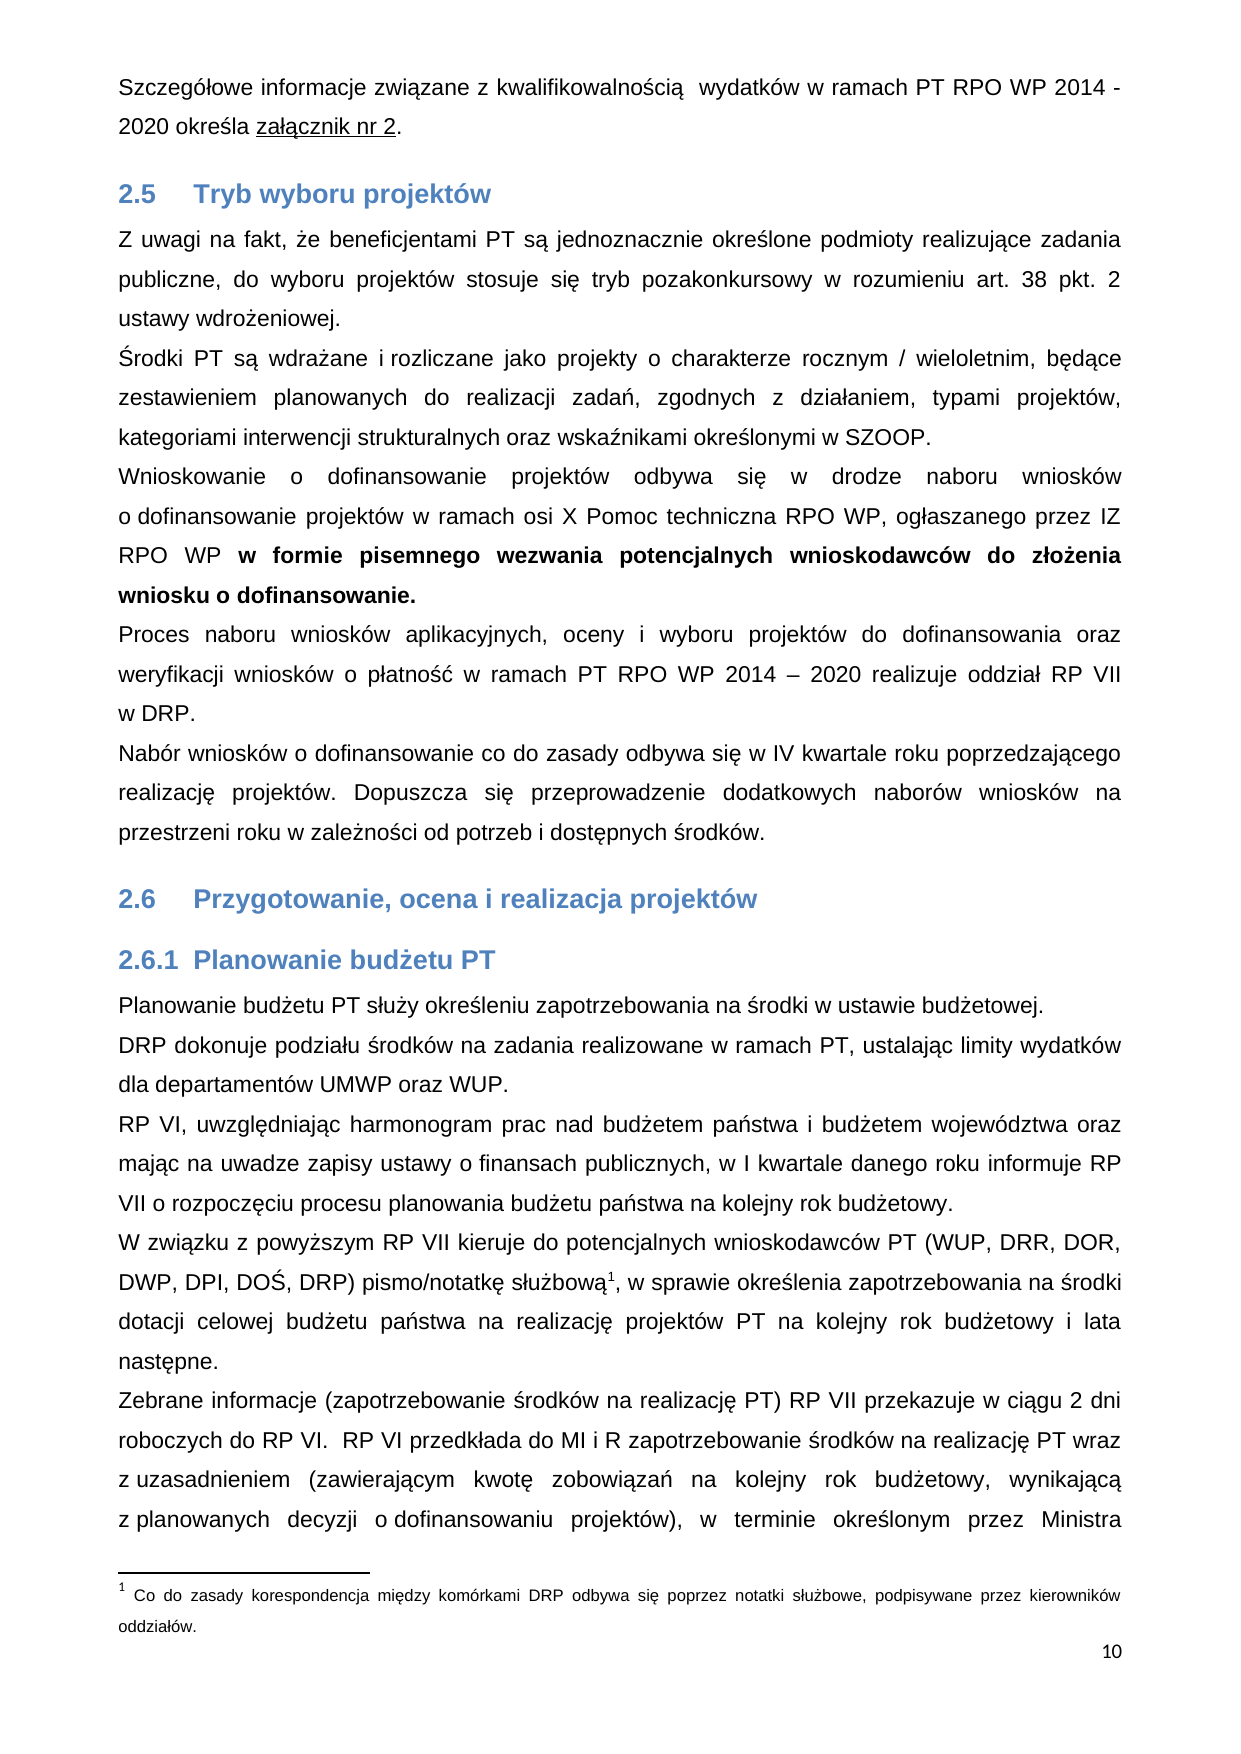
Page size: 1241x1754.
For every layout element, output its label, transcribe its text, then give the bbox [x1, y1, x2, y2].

text RP VI, uwzględniając harmonogram prac nad budżetem państwa i budżetem województwa oraz mając na uwadze zapisy ustawy o finansach publicznych, w I kwartale danego roku informuje RP VII o rozpoczęciu procesu planowania budżetu państwa na kolejny rok budżetowy. [118, 1111, 1122, 1216]
list Środki PT są wdrażane i rozliczane jako projekty o charakterze rocznym / wieloletnim, będące zestawieniem planowanych do realizacji zadań, zgodnych z działaniem, typami projektów, kategoriami interwencji strukturalnych oraz wskaźnikami określonymi w SZOOP. [118, 345, 1122, 450]
text Szczegółowe informacje związane z kwalifikowalnością wydatków w ramach PT RPO WP 2014 - 2020 określa załącznik nr 2. [118, 74, 1122, 140]
list Nabór wniosków o dofinansowanie co do zasady odbywa się w IV kwartale roku poprzedzającego realizację projektów. Dopuszcza się przeprowadzenie dodatkowych naborów wniosków na przestrzeni roku w zależności od potrzeb i dostępnych środków. [118, 739, 1122, 845]
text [118, 1387, 1122, 1532]
list Proces naboru wniosków aplikacyjnych, oceny i wyboru projektów do dofinansowania oraz weryfikacji wniosków o płatność w ramach PT RPO WP 2014 – 2020 realizuje oddział RP VII w DRP. [118, 621, 1122, 726]
subtitle Planowanie budżetu PT [118, 944, 1122, 975]
subtitle Przygotowanie, ocena i realizacja projektów [118, 883, 1122, 914]
list Z uwagi na fakt, że beneficjentami PT są jednoznacznie określone podmioty realizujące zadania publiczne, do wyboru projektów stosuje się tryb pozakonkursowy w rozumieniu art. 38 pkt. 2 ustawy wdrożeniowej. [118, 226, 1122, 332]
text W związku z powyższym RP VII kieruje do potencjalnych wnioskodawców PT (WUP, DRR, DOR, DWP, DPI, DOŚ, DRP) pismo/notatkę służbową, w sprawie określenia zapotrzebowania na środki dotacji celowej budżetu państwa na realizację projektów PT na kolejny rok budżetowy i lata następne. [118, 1229, 1122, 1374]
text Planowanie budżetu PT służy określeniu zapotrzebowania na środki w ustawie budżetowej. [118, 992, 1122, 1019]
list Wnioskowanie o dofinansowanie projektów odbywa się w drodze naboru wniosków o dofinansowanie projektów w ramach osi X Pomoc techniczna RPO WP, ogłaszanego przez IZ RPO WP w formie pisemnego wezwania potencjalnych wnioskodawców do złożenia wniosku o dofinansowanie. [118, 463, 1122, 608]
subtitle Tryb wyboru projektów [118, 178, 1122, 209]
text DRP dokonuje podziału środków na zadania realizowane w ramach PT, ustalając limity wydatków dla departamentów UMWP oraz WUP. [118, 1032, 1122, 1098]
